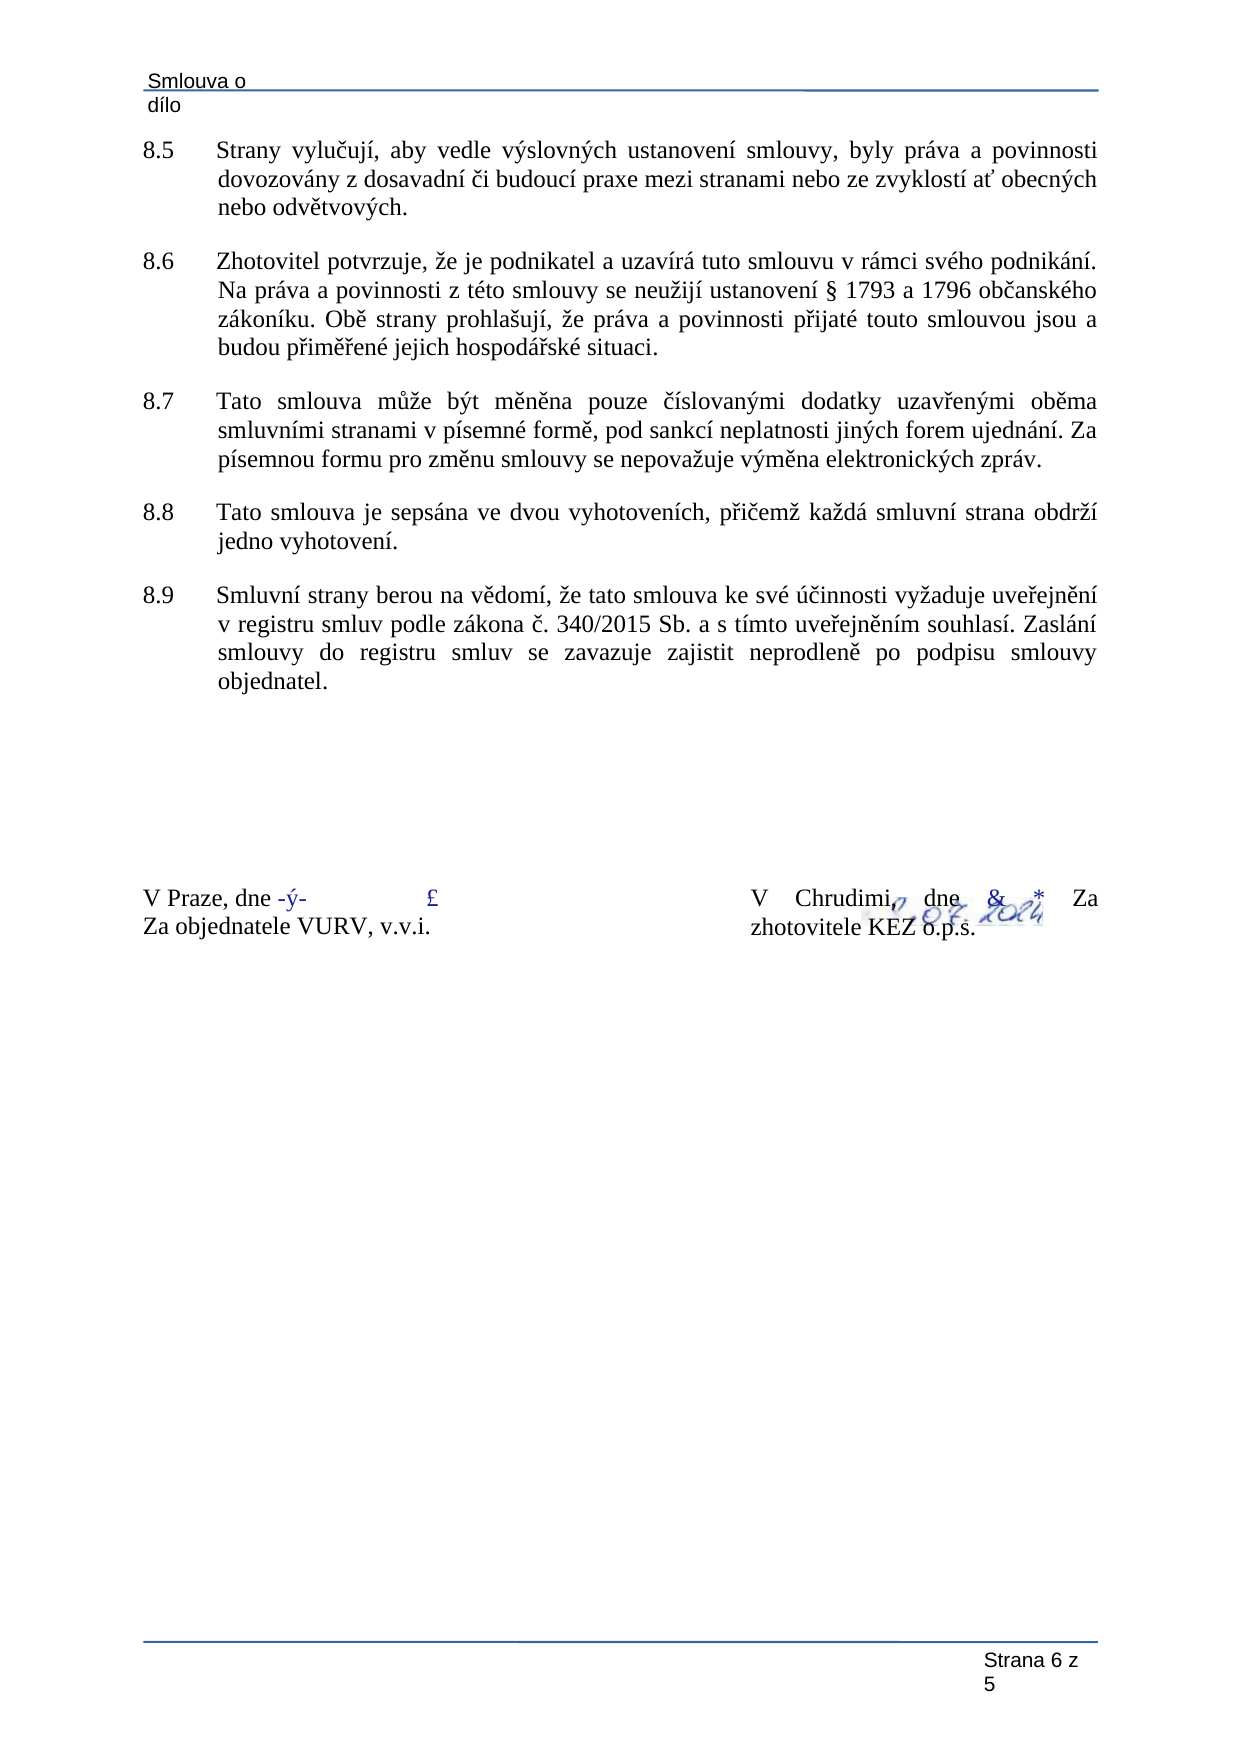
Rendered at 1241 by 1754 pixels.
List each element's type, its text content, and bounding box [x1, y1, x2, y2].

text V Chrudimi, dne & * Za zhotovitele KEZ o.p.s. [750, 883, 1098, 941]
text V Praze, dne -ý- £ [143, 883, 539, 912]
list Zhotovitel potvrzuje, že je podnikatel a uzavírá tuto smlouvu v rámci svého podnikání. Na práva a povinnosti z této smlouvy se neužijí ustanovení § 1793 a 1796 občanského zákoníku. Obě strany prohlašují, že práva a povinnosti přijaté touto smlouvou jsou a budou přiměřené jejich hospodářské situaci. [143, 246, 1098, 361]
list Tato smlouva je sepsána ve dvou vyhotoveních, přičemž každá smluvní strana obdrží jedno vyhotovení. [143, 497, 1098, 555]
text Za objednatele VURV, v.v.i. [143, 912, 539, 940]
list Smluvní strany berou na vědomí, že tato smlouva ke své účinnosti vyžaduje uveřejnění v registru smluv podle zákona č. 340/2015 Sb. a s tímto uveřejněním souhlasí. Zaslání smlouvy do registru smluv se zavazuje zajistit neprodleně po podpisu smlouvy objednatel. [143, 580, 1098, 695]
list Strany vylučují, aby vedle výslovných ustanovení smlouvy, byly práva a povinnosti dovozovány z dosavadní či budoucí praxe mezi stranami nebo ze zvyklostí ať obecných nebo odvětvových. [143, 135, 1098, 221]
list Tato smlouva může být měněna pouze číslovanými dodatky uzavřenými oběma smluvními stranami v písemné formě, pod sankcí neplatnosti jiných forem ujednání. Za písemnou formu pro změnu smlouvy se nepovažuje výměna elektronických zpráv. [143, 386, 1098, 472]
